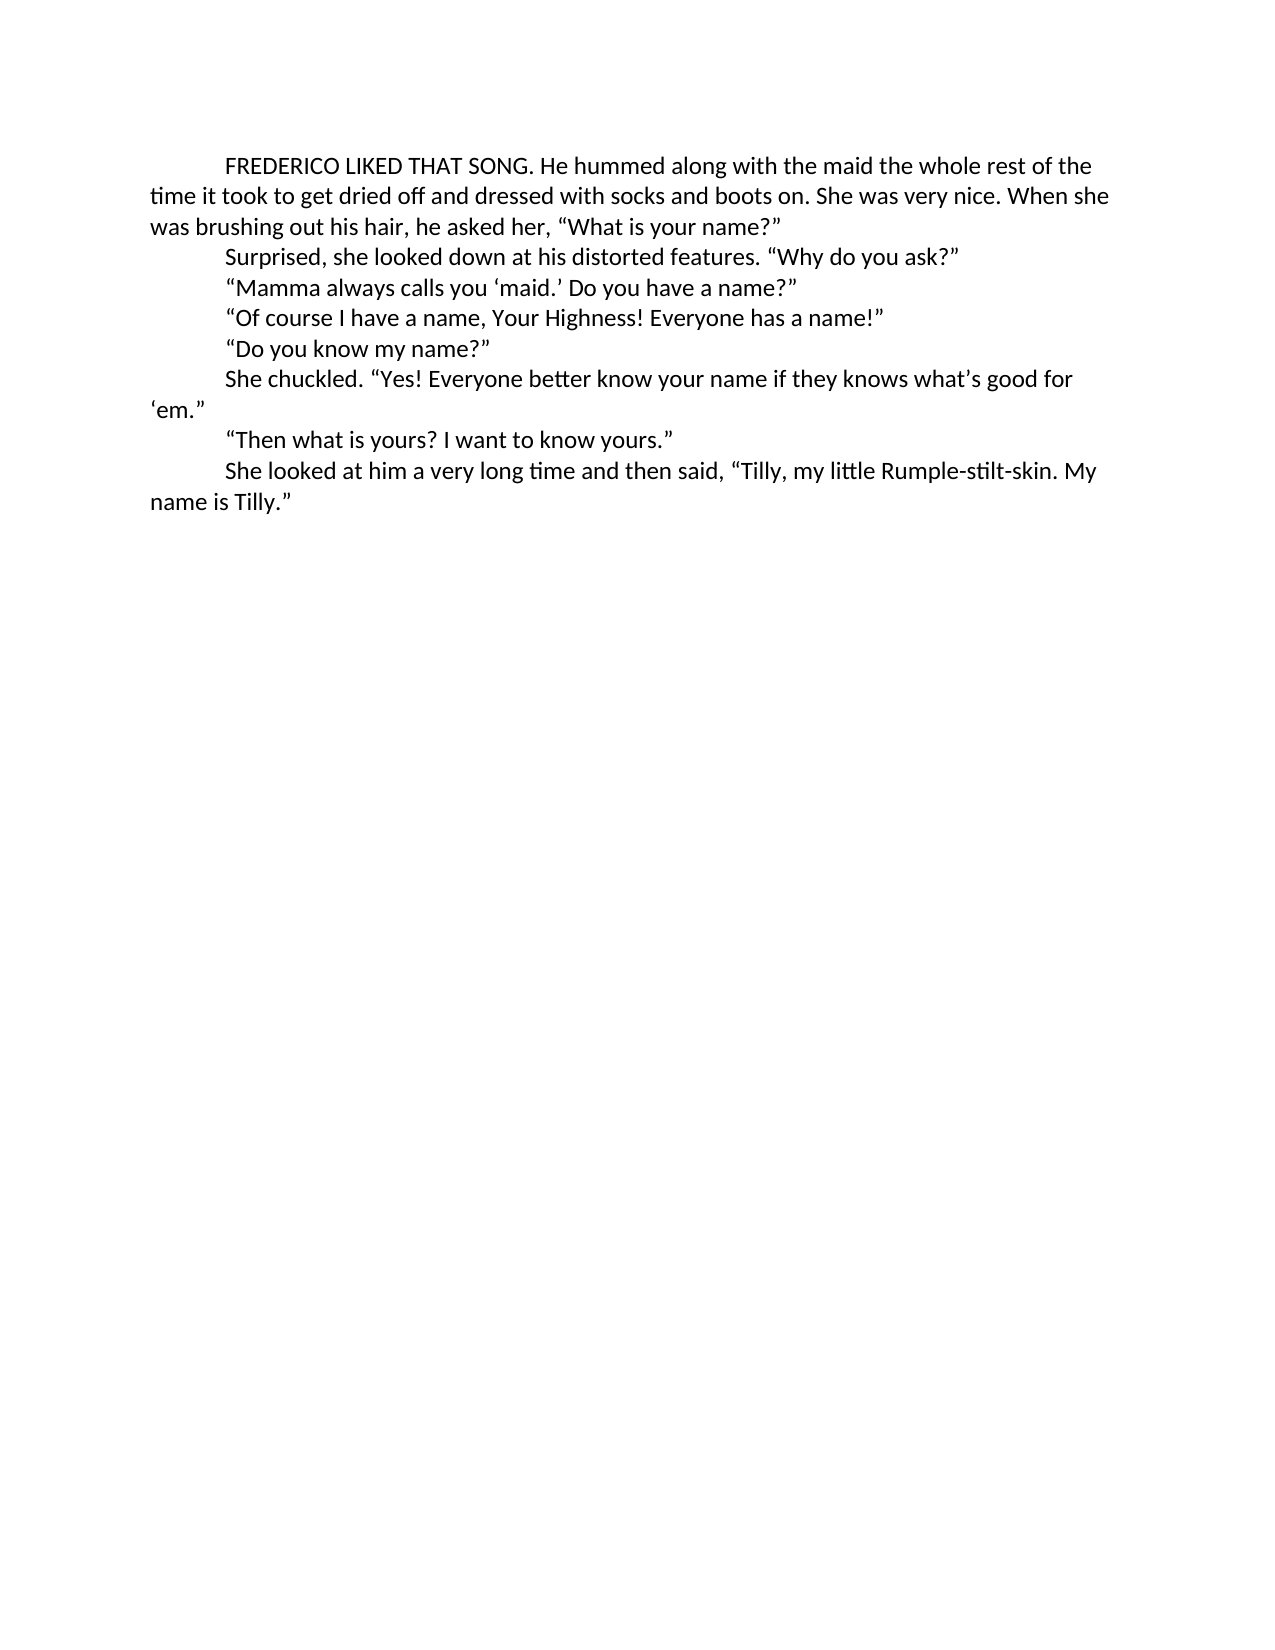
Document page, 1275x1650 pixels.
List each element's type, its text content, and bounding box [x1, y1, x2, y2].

text She looked at him a very long time and then said, “Tilly, my little Rumple-stilt-skin. My name is Tilly.” [150, 455, 1125, 516]
text Surprised, she looked down at his distorted features. “Why do you ask?” [150, 242, 1125, 272]
text “Of course I have a name, Your Highness! Everyone has a name!” [150, 303, 1125, 333]
text She chuckled. “Yes! Everyone better know your name if they knows what’s good for ‘em.” [150, 364, 1125, 425]
text FREDERICO LIKED THAT SONG. He hummed along with the maid the whole rest of the time it took to get dried off and dressed with socks and boots on. She was very nice. When she was brushing out his hair, he asked her, “What is your name?” [150, 150, 1125, 242]
text “Do you know my name?” [150, 333, 1125, 364]
text “Then what is yours? I want to know yours.” [150, 425, 1125, 455]
text “Mamma always calls you ‘maid.’ Do you have a name?” [150, 272, 1125, 303]
